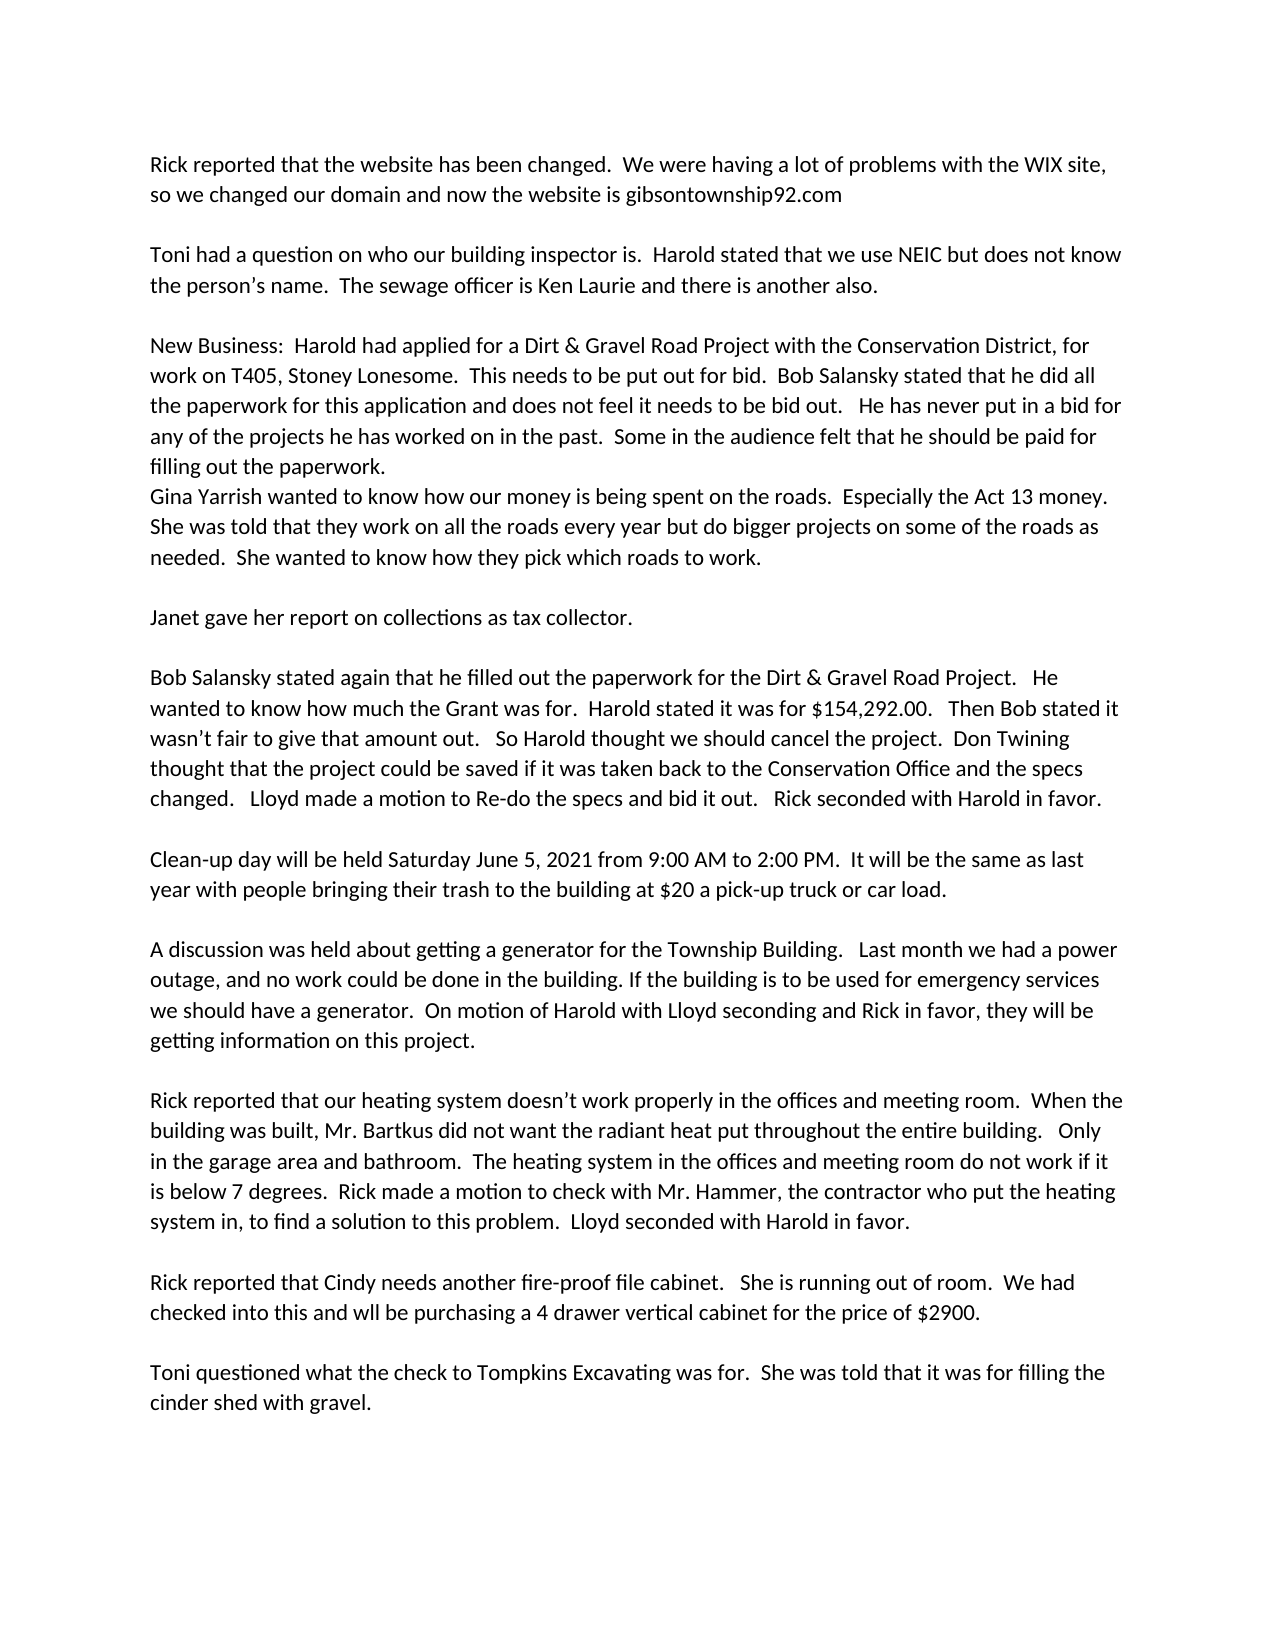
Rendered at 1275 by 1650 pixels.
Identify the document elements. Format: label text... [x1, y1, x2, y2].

text Clean-up day will be held Saturday June 5, 2021 from 9:00 AM to 2:00 PM. It will be the same as last year with people bringing their trash to the building at $20 a pick-up truck or car load. [150, 845, 1125, 903]
text Rick reported that our heating system doesn’t work properly in the offices and meeting room. When the building was built, Mr. Bartkus did not want the radiant heat put throughout the entire building. Only in the garage area and bathroom. The heating system in the offices and meeting room do not work if it is below 7 degrees. Rick made a motion to check with Mr. Hammer, the contractor who put the heating system in, to find a solution to this problem. Lloyd seconded with Harold in favor. [150, 1086, 1125, 1235]
text Janet gave her report on collections as tax collector. [150, 603, 1125, 631]
text New Business: Harold had applied for a Dirt & Gravel Road Project with the Conservation District, for work on T405, Stoney Lonesome. This needs to be put out for bid. Bob Salansky stated that he did all the paperwork for this application and does not feel it needs to be bid out. He has never put in a bid for any of the projects he has worked on in the past. Some in the audience felt that he should be paid for filling out the paperwork. [150, 331, 1125, 480]
text Rick reported that the website has been changed. We were having a lot of problems with the WIX site, so we changed our domain and now the website is gibsontownship92.com [150, 150, 1125, 208]
text Bob Salansky stated again that he filled out the paperwork for the Dirt & Gravel Road Project. He wanted to know how much the Grant was for. Harold stated it was for $154,292.00. Then Bob stated it wasn’t fair to give that amount out. So Harold thought we should cancel the project. Don Twining thought that the project could be saved if it was taken back to the Conservation Office and the specs changed. Lloyd made a motion to Re-do the specs and bid it out. Rick seconded with Harold in favor. [150, 663, 1125, 812]
text Gina Yarrish wanted to know how our money is being spent on the roads. Especially the Act 13 money. She was told that they work on all the roads every year but do bigger projects on some of the roads as needed. She wanted to know how they pick which roads to work. [150, 482, 1125, 571]
text Toni questioned what the check to Tompkins Excavating was for. She was told that it was for filling the cinder shed with gravel. [150, 1358, 1125, 1417]
text Toni had a question on who our building inspector is. Harold stated that we use NEIC but does not know the person’s name. The sewage officer is Ken Laurie and there is another also. [150, 241, 1125, 299]
text Rick reported that Cindy needs another fire-proof file cabinet. She is running out of room. We had checked into this and wll be purchasing a 4 drawer vertical cabinet for the price of $2900. [150, 1268, 1125, 1326]
text A discussion was held about getting a generator for the Township Building. Last month we had a power outage, and no work could be done in the building. If the building is to be used for emergency services we should have a generator. On motion of Harold with Lloyd seconding and Rick in favor, they will be getting information on this project. [150, 935, 1125, 1054]
